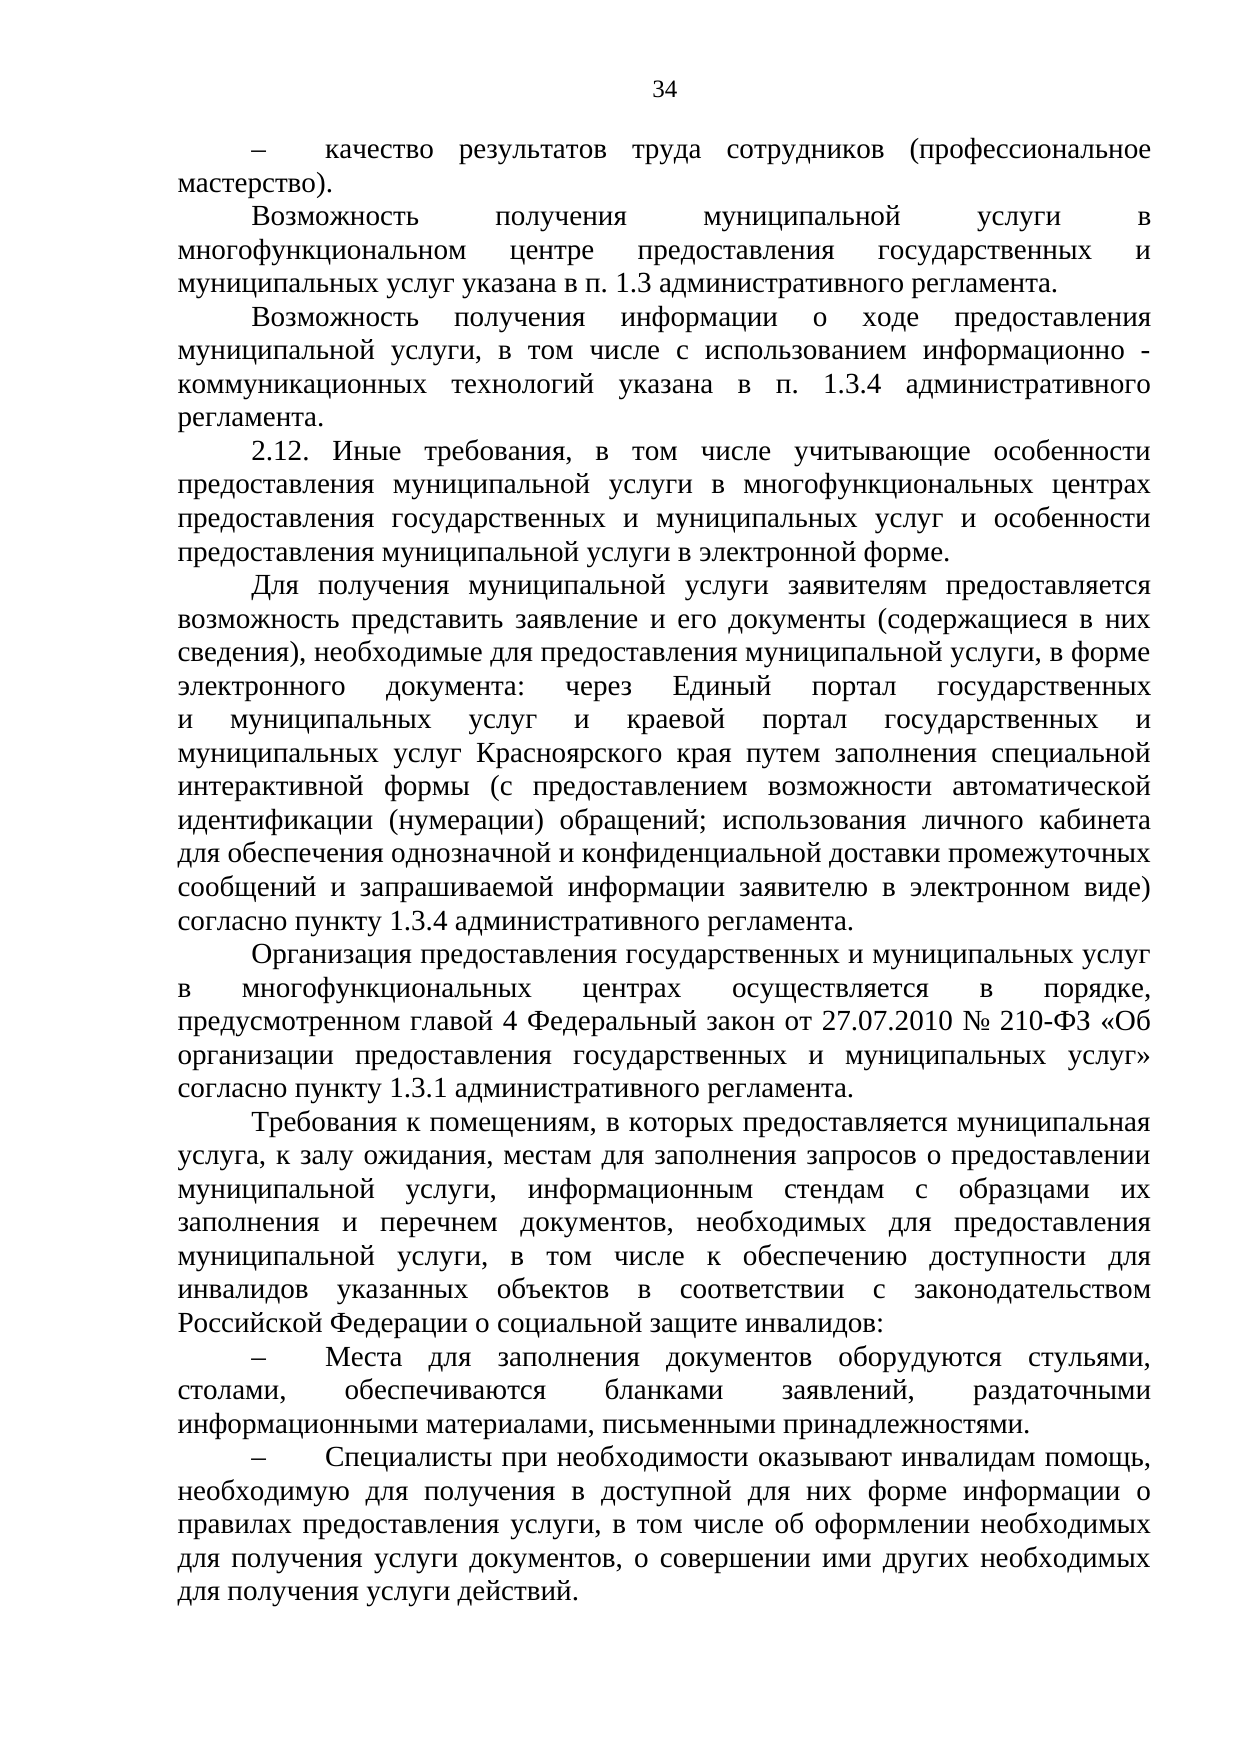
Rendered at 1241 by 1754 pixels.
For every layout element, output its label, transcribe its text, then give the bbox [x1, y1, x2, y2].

text Организация предоставления государственных и муниципальных услуг в многофункциональных центрах осуществляется в порядке, предусмотренном главой 4 Федеральный закон от 27.07.2010 № 210-ФЗ «Об организации предоставления государственных и муниципальных услуг» согласно пункту 1.3.1 административного регламента. [177, 936, 1152, 1104]
text Возможность получения муниципальной услуги в многофункциональном центре предоставления государственных и муниципальных услуг указана в п. 1.3 административного регламента. [177, 198, 1152, 299]
text Требования к помещениям, в которых предоставляется муниципальная услуга, к залу ожидания, местам для заполнения запросов о предоставлении муниципальной услуги, информационным стендам с образцами их заполнения и перечнем документов, необходимых для предоставления муниципальной услуги, в том числе к обеспечению доступности для инвалидов указанных объектов в соответствии с законодательством Российской Федерации о социальной защите инвалидов: [177, 1104, 1152, 1339]
text Возможность получения информации о ходе предоставления муниципальной услуги, в том числе с использованием информационно - коммуникационных технологий указана в п. 1.3.4 административного регламента. [177, 299, 1152, 433]
text 2.12. Иные требования, в том числе учитывающие особенности предоставления муниципальной услуги в многофункциональных центрах предоставления государственных и муниципальных услуг и особенности предоставления муниципальной услуги в электронной форме. [177, 433, 1152, 567]
text – Места для заполнения документов оборудуются стульями, столами, обеспечиваются бланками заявлений, раздаточными информационными материалами, письменными принадлежностями. [177, 1339, 1152, 1439]
text – Специалисты при необходимости оказывают инвалидам помощь, необходимую для получения в доступной для них форме информации о правилах предоставления услуги, в том числе об оформлении необходимых для получения услуги документов, о совершении ими других необходимых для получения услуги действий. [177, 1439, 1152, 1607]
text Для получения муниципальной услуги заявителям предоставляется возможность представить заявление и его документы (содержащиеся в них сведения), необходимые для предоставления муниципальной услуги, в форме электронного документа: через Единый портал государственных и муниципальных услуг и краевой портал государственных и муниципальных услуг Красноярского края путем заполнения специальной интерактивной формы (с предоставлением возможности автоматической идентификации (нумерации) обращений; использования личного кабинета для обеспечения однозначной и конфиденциальной доставки промежуточных сообщений и запрашиваемой информации заявителю в электронном виде) согласно пункту 1.3.4 административного регламента. [177, 567, 1152, 936]
text – качество результатов труда сотрудников (профессиональное мастерство). [177, 131, 1152, 198]
